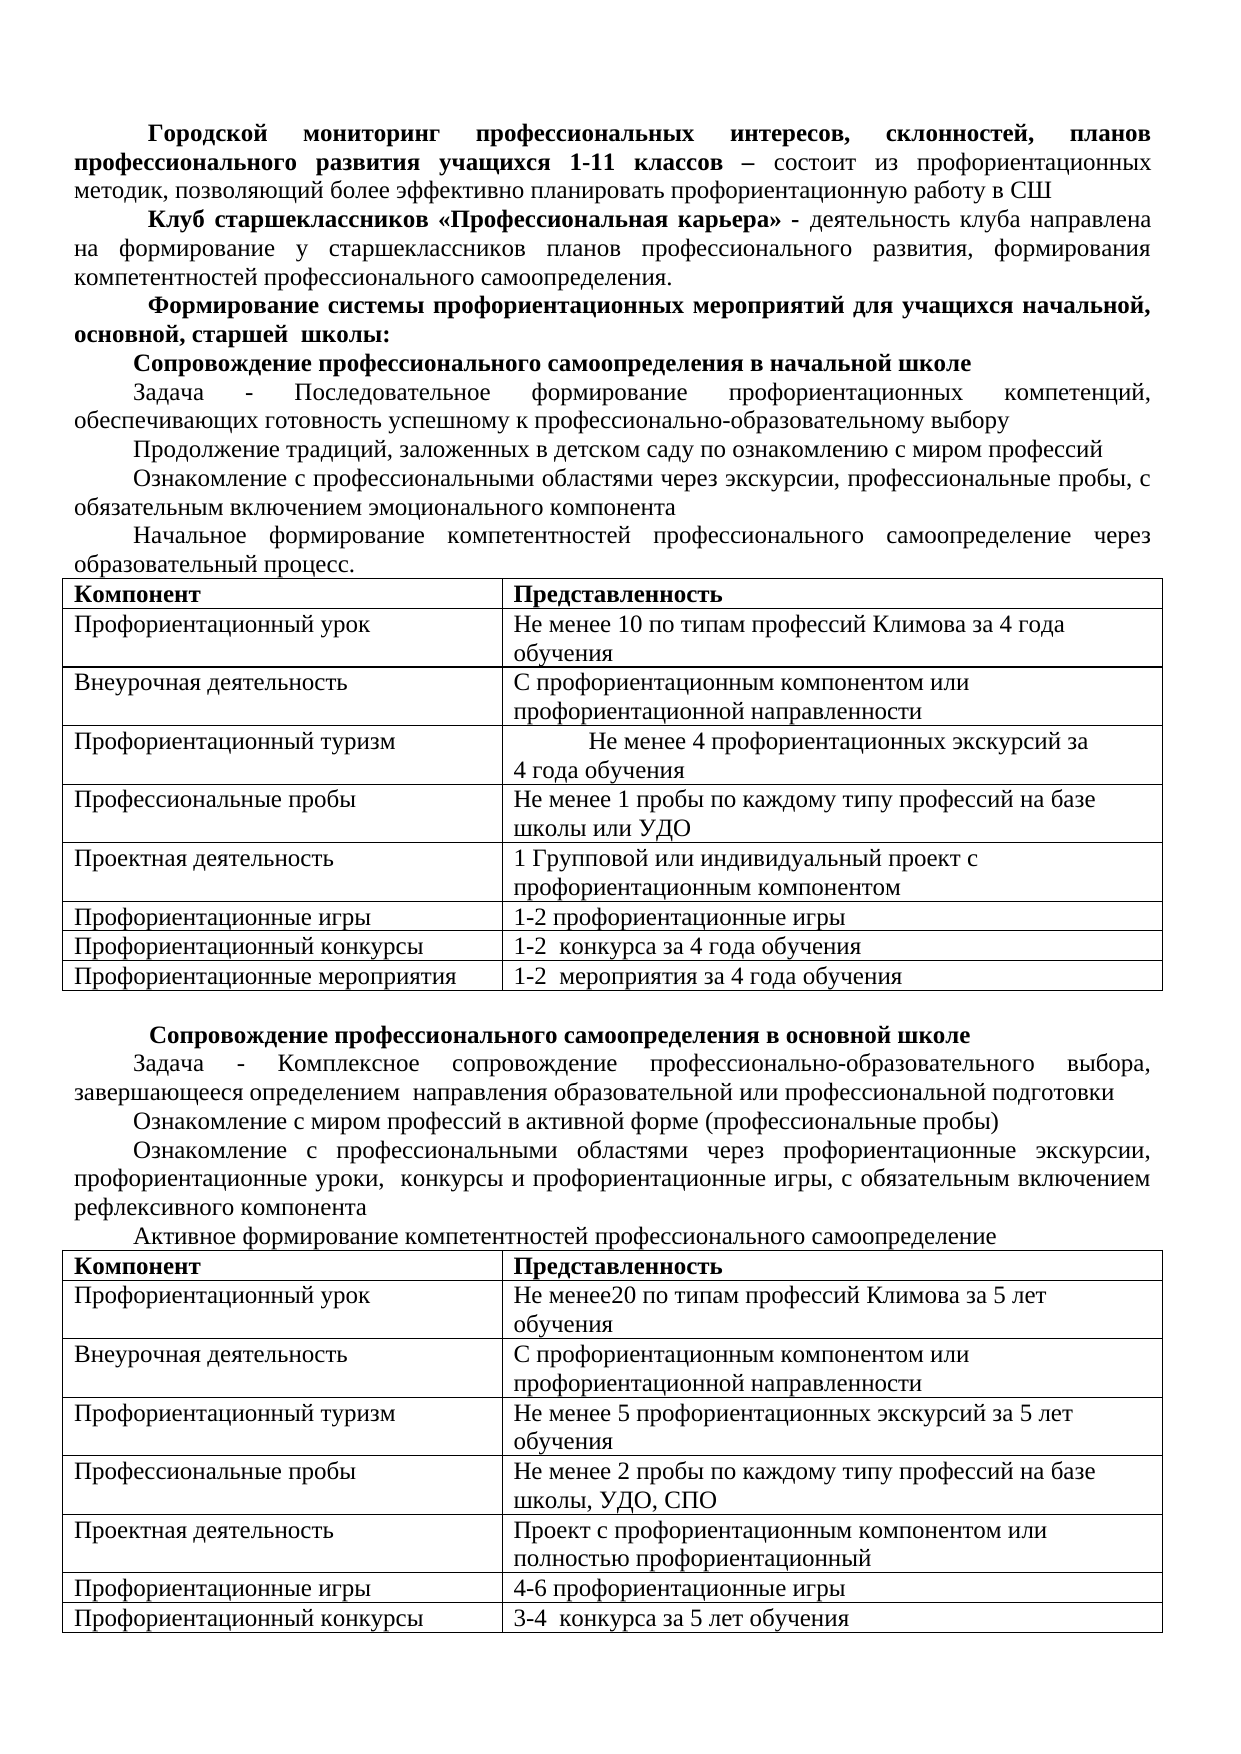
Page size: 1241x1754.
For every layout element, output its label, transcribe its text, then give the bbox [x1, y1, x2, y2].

table_cell С профориентационным компонентом или профориентационной направленности [503, 1339, 1162, 1397]
text Задача - Комплексное сопровождение профессионально-образовательного выбора, завершающееся определением направления образовательной или профессиональной подготовки [74, 1048, 1152, 1106]
text Ознакомление с профессиональными областями через профориентационные экскурсии, профориентационные уроки, конкурсы и профориентационные игры, с обязательным включением рефлексивного компонента [74, 1135, 1152, 1221]
table_header Компонент [63, 1251, 502, 1279]
table_cell Внеурочная деятельность [63, 1339, 502, 1397]
text Сопровождение профессионального самоопределения в начальной школе [74, 348, 1152, 377]
table_cell Не менее 2 пробы по каждому типу профессий на базе школы, УДО, СПО [503, 1456, 1162, 1514]
table_cell 4-6 профориентационные игры [503, 1573, 1162, 1602]
text Начальное формирование компетентностей профессионального самоопределение через образовательный процесс. [74, 521, 1152, 578]
table_cell Профориентационный конкурсы [63, 931, 502, 960]
text Сопровождение профессионального самоопределения в основной школе [149, 1020, 1152, 1048]
table_cell Профориентационные мероприятия [63, 961, 502, 990]
table_cell Профориентационные игры [63, 1573, 502, 1602]
table_cell Не менее 1 пробы по каждому типу профессий на базе школы или УДО [503, 785, 1162, 842]
text Задача - Последовательное формирование профориентационных компетенций, обеспечивающих готовность успешному к профессионально-образовательному выбору [74, 377, 1152, 434]
text Ознакомление с профессиональными областями через экскурсии, профессиональные пробы, с обязательным включением эмоционального компонента [74, 463, 1152, 521]
table_cell Внеурочная деятельность [63, 668, 502, 725]
table_cell Профориентационный конкурсы [63, 1603, 502, 1632]
table_cell Профориентационный туризм [63, 726, 502, 783]
text Формирование системы профориентационных мероприятий для учащихся начальной, основной, старшей школы: [74, 291, 1152, 348]
table_cell Не менее20 по типам профессий Климова за 5 лет обучения [503, 1281, 1162, 1338]
table_cell Профессиональные пробы [63, 1456, 502, 1514]
table_cell Профориентационный туризм [63, 1398, 502, 1455]
text Активное формирование компетентностей профессионального самоопределение [74, 1221, 1152, 1250]
table_cell Профориентационные игры [63, 902, 502, 930]
table_cell 1 Групповой или индивидуальный проект с профориентационным компонентом [503, 843, 1162, 901]
table_cell 1-2 мероприятия за 4 года обучения [503, 961, 1162, 990]
text Клуб старшеклассников «Профессиональная карьера» - деятельность клуба направлена на формирование у старшеклассников планов профессионального развития, формирования компетентностей профессионального самоопределения. [74, 204, 1152, 291]
table_cell С профориентационным компонентом или профориентационной направленности [503, 668, 1162, 725]
table_header Представленность [503, 1251, 1162, 1279]
table_cell 1-2 конкурса за 4 года обучения [503, 931, 1162, 960]
table_header Компонент [63, 579, 502, 608]
table_cell Проектная деятельность [63, 843, 502, 901]
text Продолжение традиций, заложенных в детском саду по ознакомлению с миром профессий [74, 434, 1152, 463]
table_cell Проект с профориентационным компонентом или полностью профориентационный [503, 1515, 1162, 1572]
text Городской мониторинг профессиональных интересов, склонностей, планов профессионального развития учащихся 1-11 классов – состоит из профориентационных методик, позволяющий более эффективно планировать профориентационную работу в СШ [74, 118, 1152, 204]
table_cell Не менее 5 профориентационных экскурсий за 5 лет обучения [503, 1398, 1162, 1455]
table_cell Профориентационный урок [63, 609, 502, 666]
table_cell Профессиональные пробы [63, 785, 502, 842]
table_cell Не менее 4 профориентационных экскурсий за 4 года обучения [503, 726, 1162, 783]
table_header Представленность [503, 579, 1162, 608]
table_cell Проектная деятельность [63, 1515, 502, 1572]
table_cell Профориентационный урок [63, 1281, 502, 1338]
table_cell 1-2 профориентационные игры [503, 902, 1162, 930]
text Ознакомление с миром профессий в активной форме (профессиональные пробы) [74, 1106, 1152, 1135]
table_cell 3-4 конкурса за 5 лет обучения [503, 1603, 1162, 1632]
table_cell Не менее 10 по типам профессий Климова за 4 года обучения [503, 609, 1162, 666]
